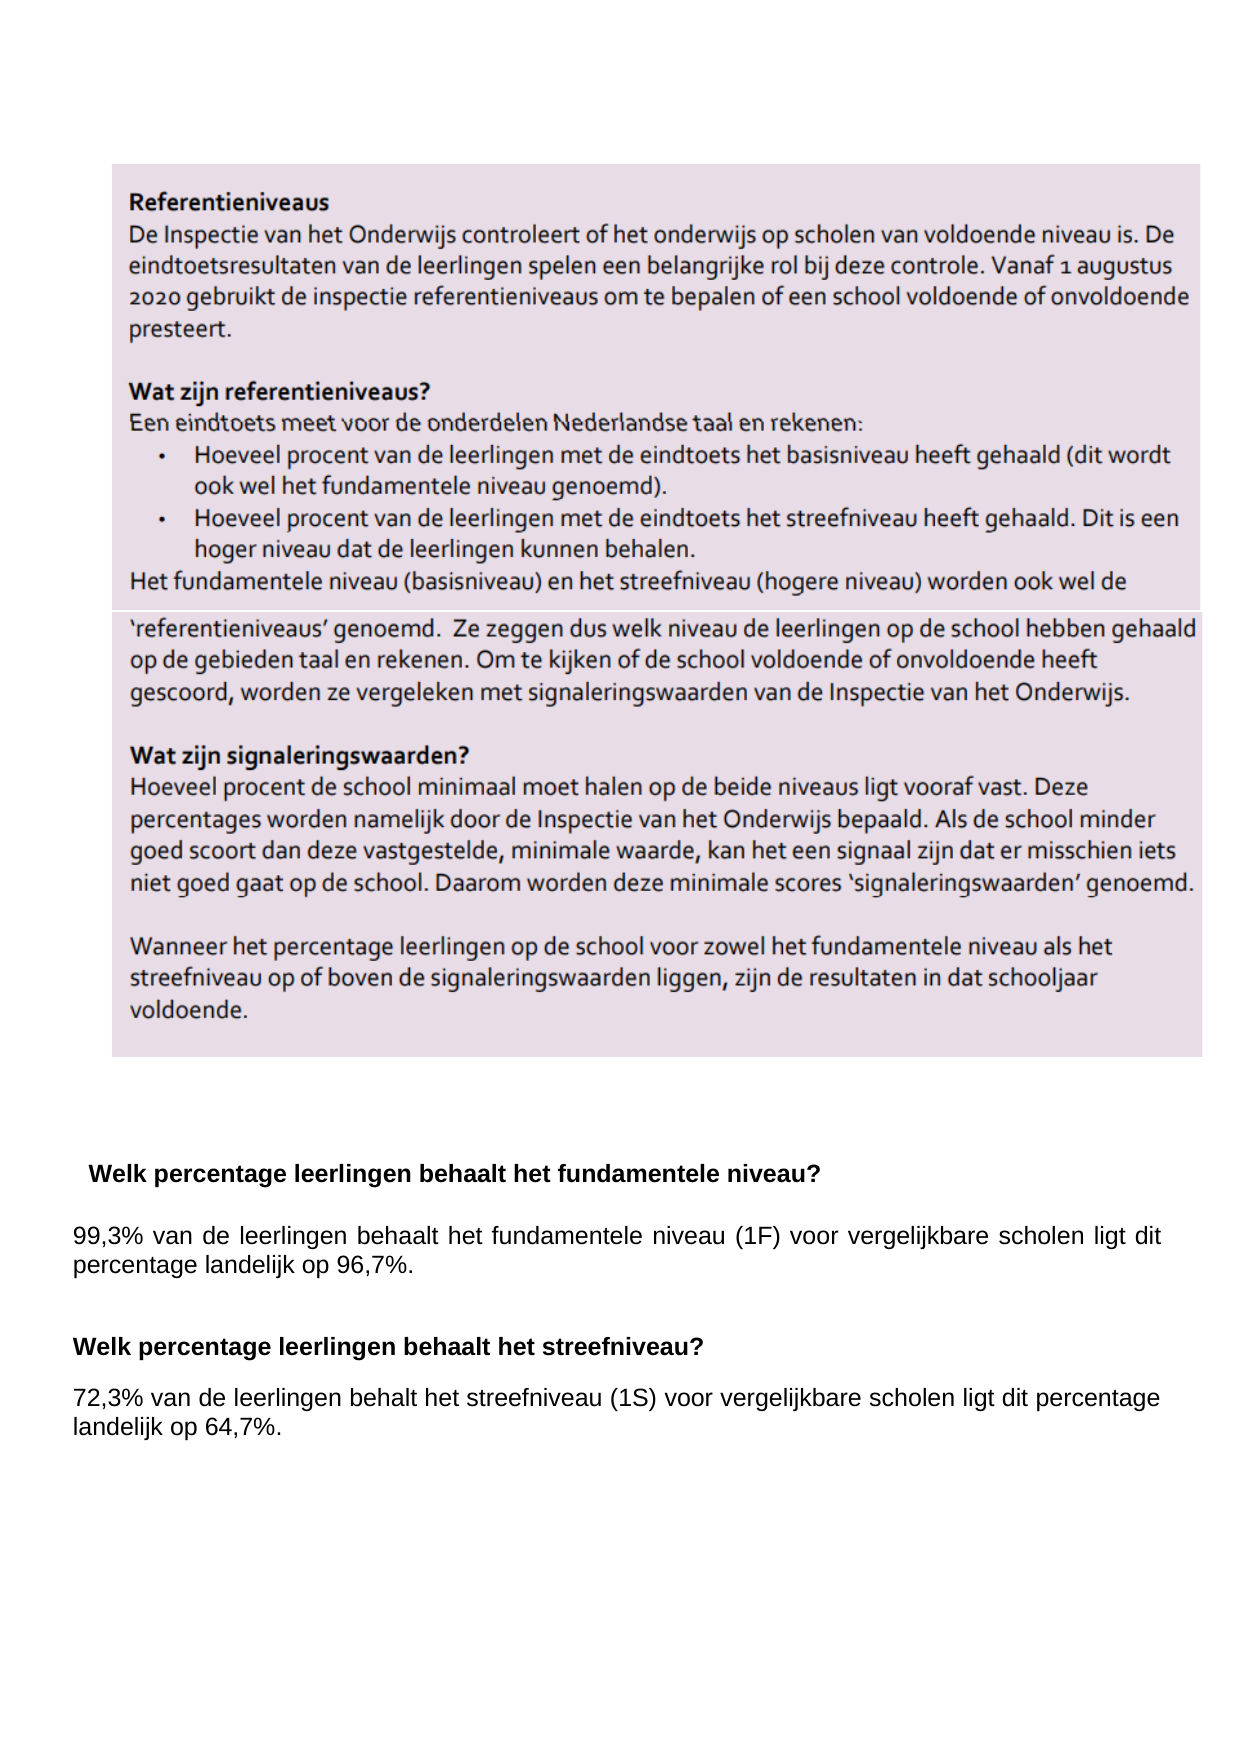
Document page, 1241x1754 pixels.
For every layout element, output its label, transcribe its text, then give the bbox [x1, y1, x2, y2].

text 72,3% van de leerlingen behalt het streefniveau (1S) voor vergelijkbare scholen ligt dit percentage landelijk op 64,7%. [73, 1383, 1163, 1441]
picture [111, 612, 1203, 1057]
text 99,3% van de leerlingen behaalt het fundamentele niveau (1F) voor vergelijkbare scholen ligt dit percentage landelijk op 96,7%. [73, 1221, 1163, 1279]
text Welk percentage leerlingen behaalt het streefniveau? [73, 1332, 1163, 1360]
subtitle Welk percentage leerlingen behaalt het fundamentele niveau? [88, 1159, 1163, 1188]
picture [111, 164, 1203, 610]
